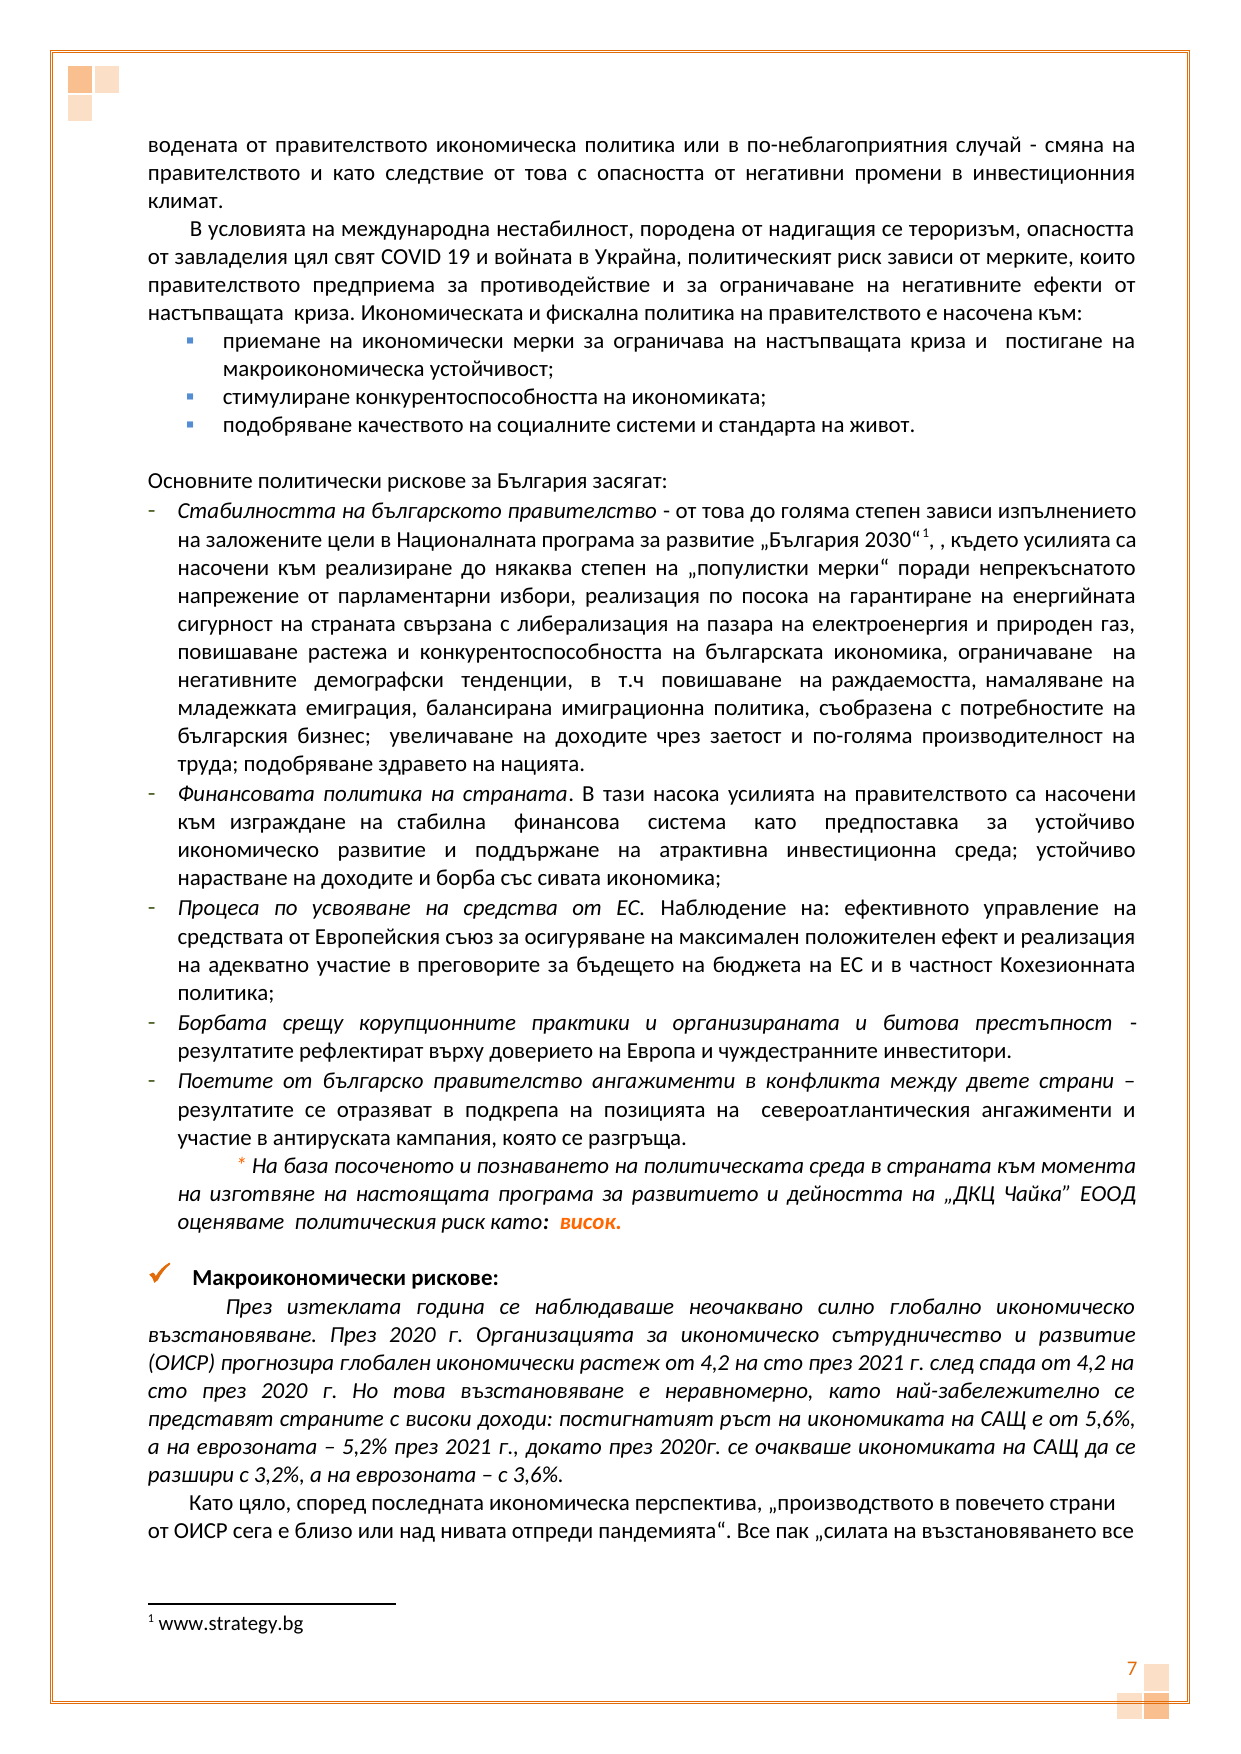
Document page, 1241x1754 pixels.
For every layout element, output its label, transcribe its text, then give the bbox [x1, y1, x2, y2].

list приемане на икономически мерки за ограничава на настъпващата криза и постигане на макроикономическа устойчивост; [185, 326, 1137, 382]
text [148, 130, 1137, 214]
list подобряване качеството на социалните системи и стандарта на живот. [185, 410, 1137, 438]
text В условията на международна нестабилност, породена от надигащия се тероризъм, опасността от завладелия цял свят COVID 19 и войната в Украйна, политическият риск зависи от мерките, които правителството предприема за противодействие и за ограничаване на негативните ефекти от настъпващата криза. Икономическата и фискална политика на правителството е насочена към: [148, 214, 1137, 326]
list Процеса по усвояване на средства от ЕС. Наблюдение на: ефективното управление на средствата от Европейския съюз за осигуряване на максимален положителен ефект и реализация на адекватно участие в преговорите за бъдещето на бюджета на ЕС и в частност Кохезионната политика; [148, 891, 1137, 1006]
list Борбата срещу корупционните практики и организираната и битова престъпност - резултатите рефлектират върху доверието на Европа и чуждестранните инвеститори. [148, 1006, 1137, 1064]
text Основните политически рискове за България засягат: [148, 466, 1137, 494]
list Финансовата политика на страната. В тази насока усилията на правителството са насочени към изграждане на стабилна финансова система като предпоставка за устойчиво икономическо развитие и поддържане на атрактивна инвестиционна среда; устойчиво нарастване на доходите и борба със сивата икономика; [148, 777, 1137, 891]
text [148, 1488, 1137, 1544]
list Макроикономически рискове: [148, 1263, 1137, 1292]
text * На база посоченото и познаването на политическата среда в страната към момента на изготвяне на настоящата програма за развитието и дейността на „ДКЦ Чайка” ЕООД оценяваме политическия риск като: висок. [177, 1151, 1137, 1235]
list стимулиране конкурентоспособността на икономиката; [185, 382, 1137, 410]
list Поетите от българско правителство ангажименти в конфликта между двете страни – резултатите се отразяват в подкрепа на позицията на североатлантическия ангажименти и участие в антируската кампания, която се разгръща. [148, 1064, 1137, 1151]
subtitle През изтеклата година се наблюдаваше неочаквано силно глобално икономическо възстановяване. През 2020 г. Организацията за икономическо сътрудничество и развитие (ОИСР) прогнозира глобален икономически растеж от 4,2 на сто през 2021 г. след спада от 4,2 на сто през 2020 г. Но това възстановяване е неравномерно, като най-забележително се представят страните с високи доходи: постигнатият ръст на икономиката на САЩ е от 5,6%, а на еврозоната – 5,2% през 2021 г., докато през 2020г. се очакваше икономиката на САЩ да се разшири с 3,2%, а на еврозоната – с 3,6%. [148, 1292, 1137, 1488]
list Стабилността на българското правителство - от това до голяма степен зависи изпълнението на заложените цели в Националната програма за развитие „България 2030“, , където усилията са насочени към реализиране до някаква степен на „популистки мерки“ поради непрекъснатото напрежение от парламентарни избори, реализация по посока на гарантиране на енергийната сигурност на страната свързана с либерализация на пазара на електроенергия и природен газ, повишаване растежа и конкурентоспособността на българската икономика, ограничаване на негативните демографски тенденции, в т.ч повишаване на раждаемостта, намаляване на младежката емиграция, балансирана имиграционна политика, съобразена с потребностите на българския бизнес; увеличаване на доходите чрез заетост и по-голяма производителност на труда; подобряване здравето на нацията. [148, 494, 1137, 777]
